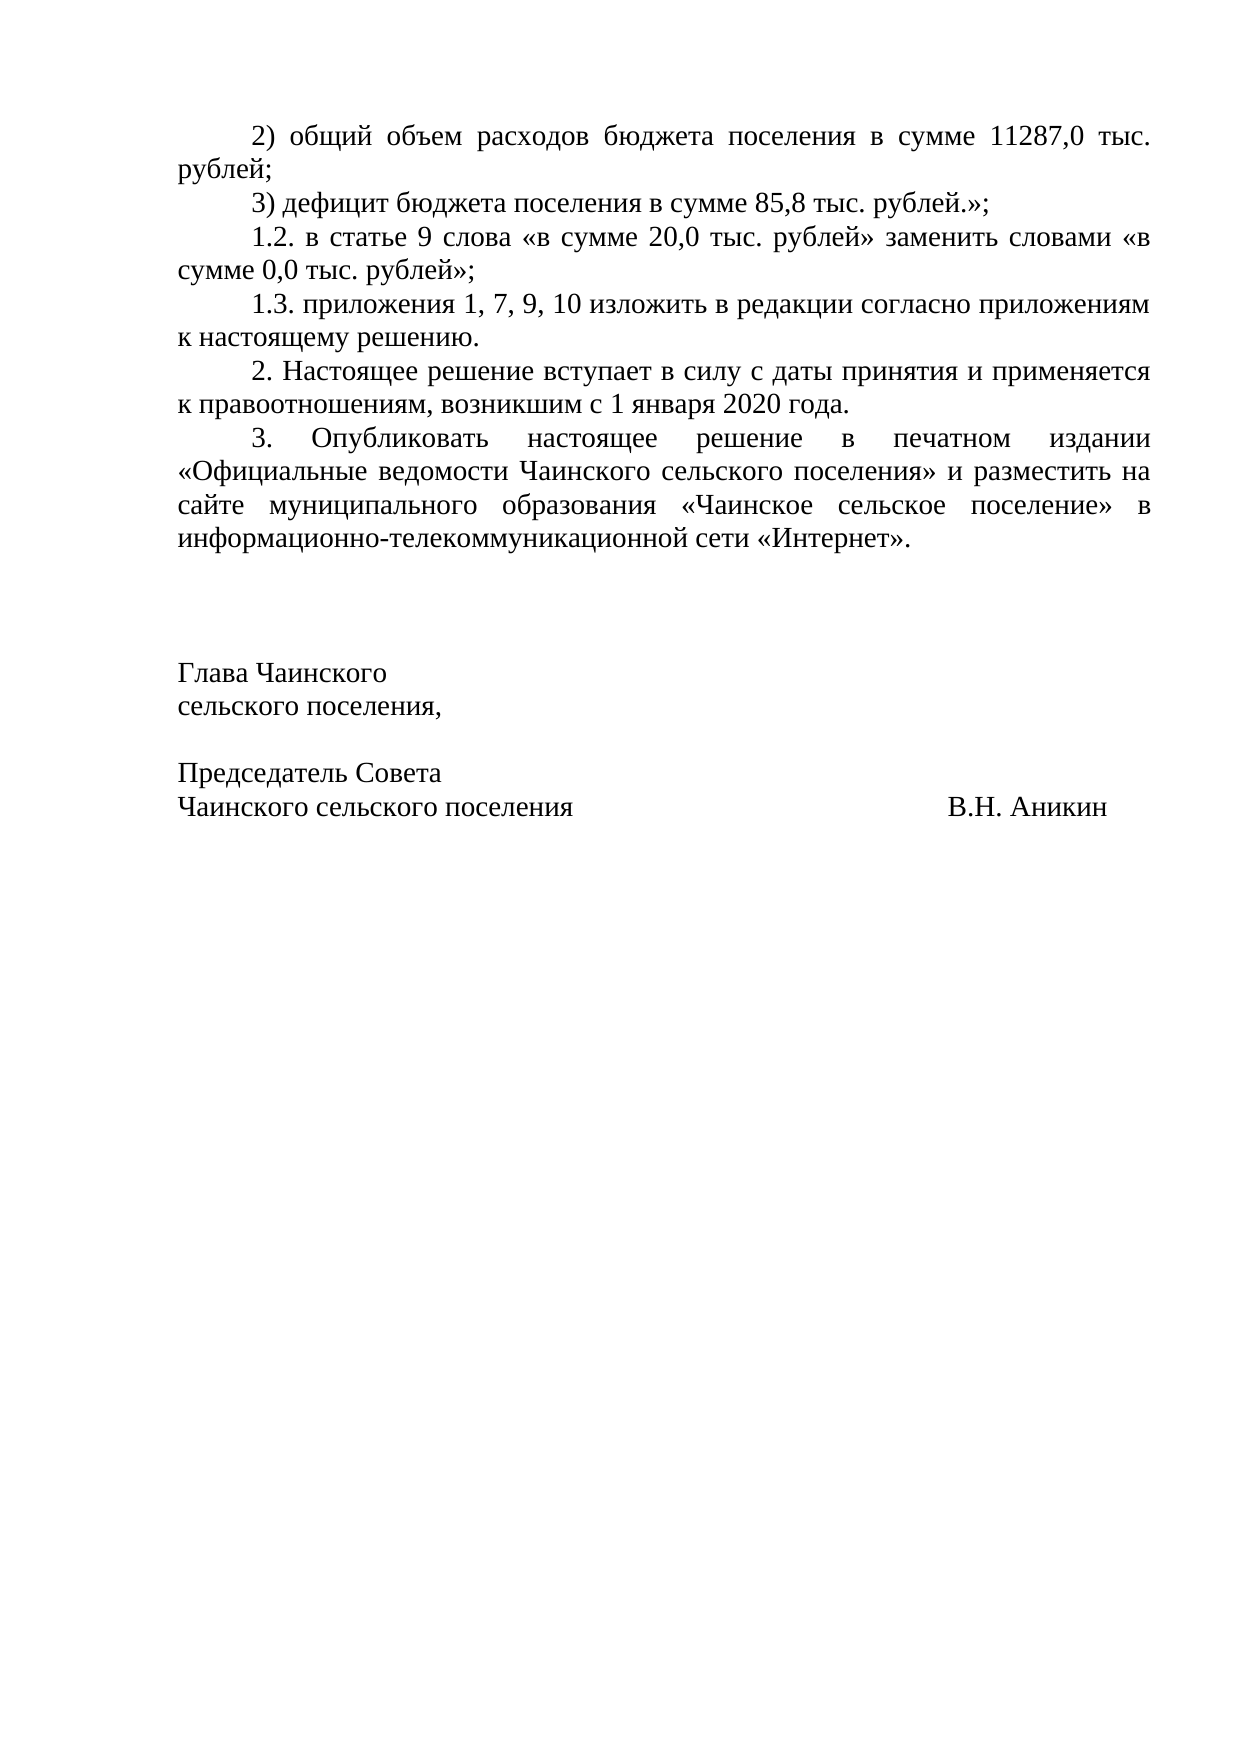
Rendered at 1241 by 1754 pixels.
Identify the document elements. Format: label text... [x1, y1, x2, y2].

text сельского поселения, [177, 688, 1152, 722]
text 1.2. в статье 9 слова «в сумме 20,0 тыс. рублей» заменить словами «в сумме 0,0 тыс. рублей»; [177, 219, 1152, 286]
text 2. Настоящее решение вступает в силу с даты принятия и применяется к правоотношениям, возникшим с 1 января 2020 года. [177, 353, 1152, 420]
text 1.3. приложения 1, 7, 9, 10 изложить в редакции согласно приложениям к настоящему решению. [177, 286, 1152, 353]
text Глава Чаинского [177, 655, 1152, 688]
text 2) общий объем расходов бюджета поселения в сумме 11287,0 тыс. рублей; [177, 118, 1152, 185]
text 3) дефицит бюджета поселения в сумме 85,8 тыс. рублей.»; [177, 185, 1152, 219]
text 3. Опубликовать настоящее решение в печатном издании «Официальные ведомости Чаинского сельского поселения» и разместить на сайте муниципального образования «Чаинское сельское поселение» в информационно-телекоммуникационной сети «Интернет». [177, 420, 1152, 554]
text Чаинского сельского поселения В.Н. Аникин [177, 789, 1152, 822]
text Председатель Совета [177, 755, 1152, 789]
